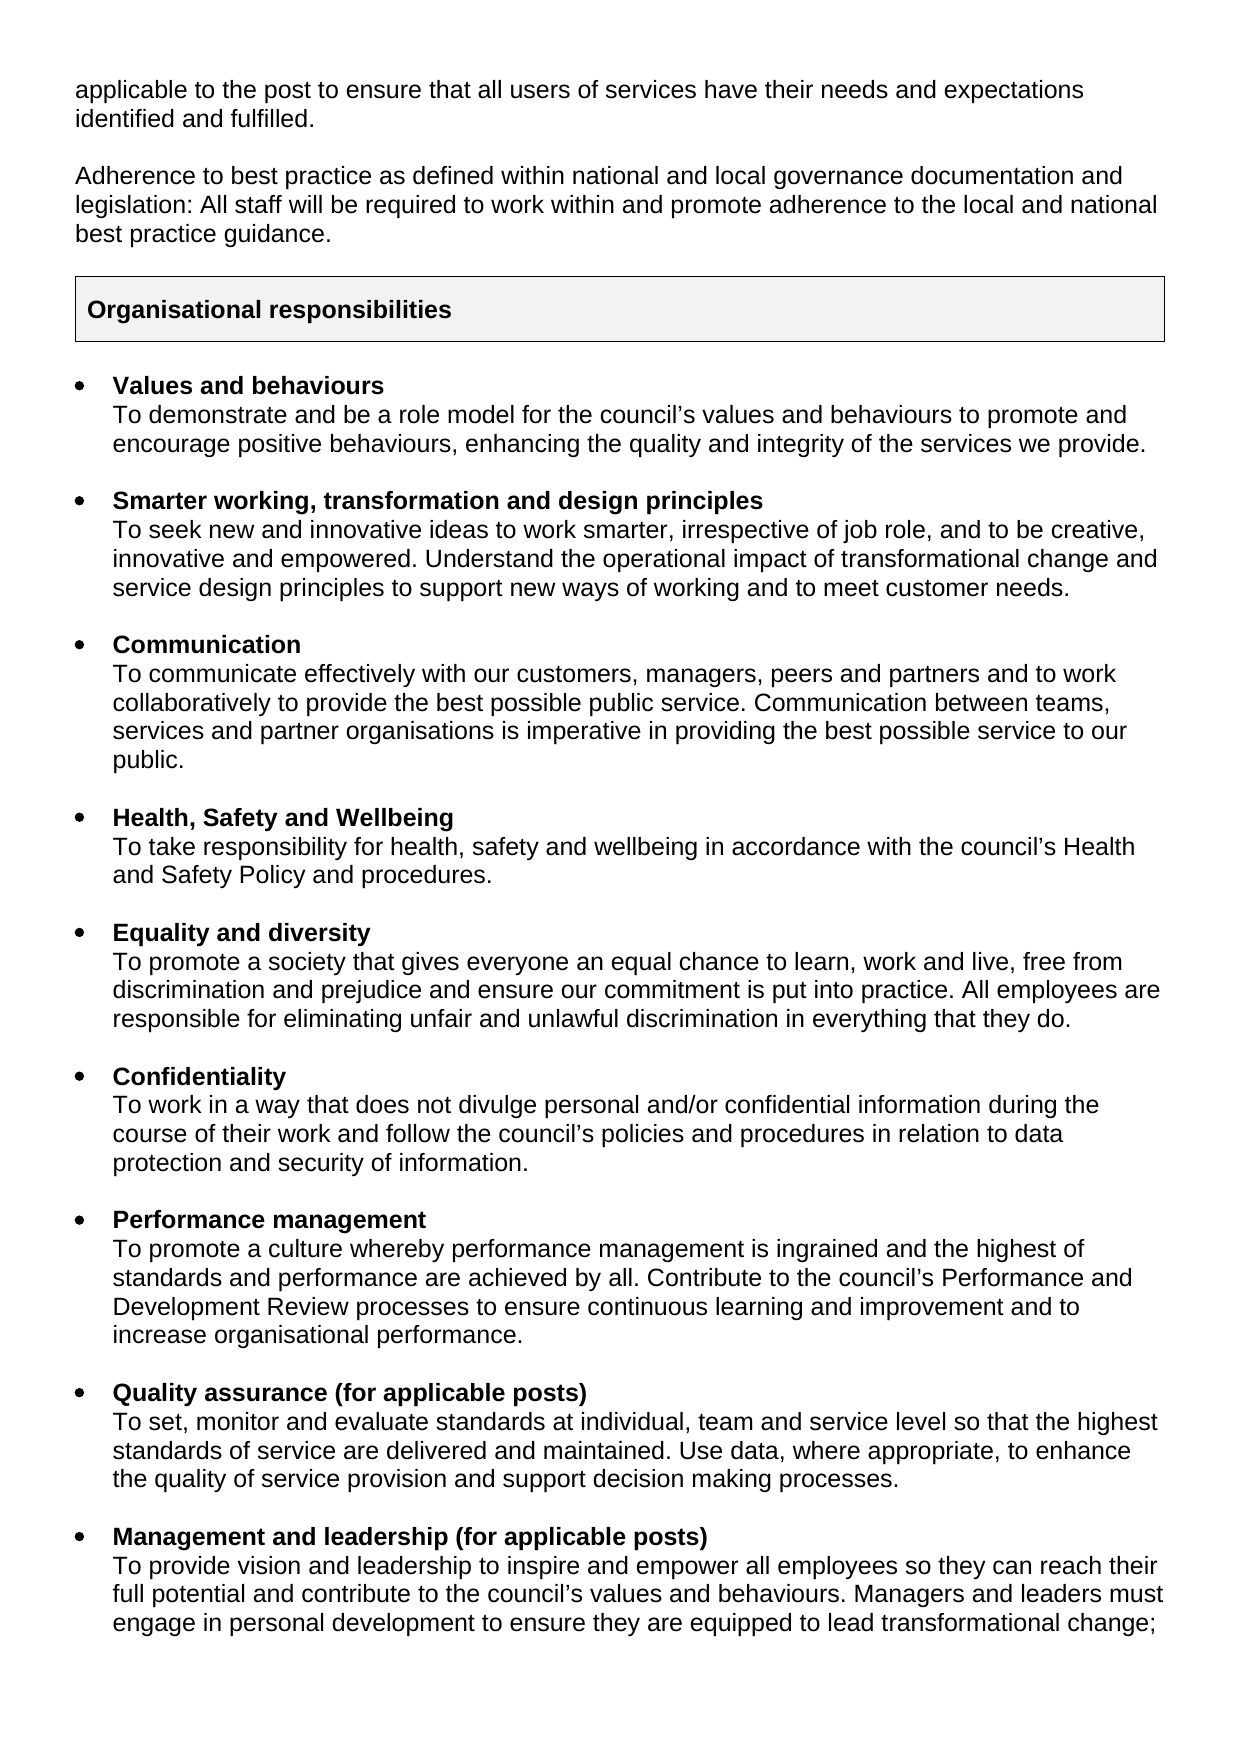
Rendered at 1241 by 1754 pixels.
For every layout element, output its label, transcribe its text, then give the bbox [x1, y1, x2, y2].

list Equality and diversity [75, 918, 1165, 947]
list Performance management [75, 1205, 1165, 1234]
list Quality assurance (for applicable posts) [75, 1378, 1165, 1407]
text To demonstrate and be a role model for the council’s values and behaviours to promote and encourage positive behaviours, enhancing the quality and integrity of the services we provide. [112, 400, 1165, 457]
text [112, 1551, 1165, 1637]
list Management and leadership (for applicable posts) [75, 1522, 1165, 1551]
text To set, monitor and evaluate standards at individual, team and service level so that the highest standards of service are delivered and maintained. Use data, where appropriate, to enhance the quality of service provision and support decision making processes. [112, 1407, 1165, 1493]
list Confidentiality [75, 1062, 1165, 1090]
table_header Organisational responsibilities [76, 277, 1164, 341]
list Smarter working, transformation and design principles [75, 486, 1165, 515]
text To take responsibility for health, safety and wellbeing in accordance with the council’s Health and Safety Policy and procedures. [112, 831, 1165, 889]
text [75, 75, 1165, 132]
list Communication [75, 630, 1165, 659]
list Values and behaviours [75, 371, 1165, 400]
list Health, Safety and Wellbeing [75, 803, 1165, 831]
text To seek new and innovative ideas to work smarter, irrespective of job role, and to be creative, innovative and empowered. Understand the operational impact of transformational change and service design principles to support new ways of working and to meet customer needs. [112, 515, 1165, 601]
text To promote a society that gives everyone an equal chance to learn, work and live, free from discrimination and prejudice and ensure our commitment is put into practice. All employees are responsible for eliminating unfair and unlawful discrimination in everything that they do. [112, 947, 1165, 1033]
text To promote a culture whereby performance management is ingrained and the highest of standards and performance are achieved by all. Contribute to the council’s Performance and Development Review processes to ensure continuous learning and improvement and to increase organisational performance. [112, 1234, 1165, 1349]
text To work in a way that does not divulge personal and/or confidential information during the course of their work and follow the council’s policies and procedures in relation to data protection and security of information. [112, 1090, 1165, 1177]
text To communicate effectively with our customers, managers, peers and partners and to work collaboratively to provide the best possible public service. Communication between teams, services and partner organisations is imperative in providing the best possible service to our public. [112, 659, 1165, 774]
text Adherence to best practice as defined within national and local governance documentation and legislation: All staff will be required to work within and promote adherence to the local and national best practice guidance. [75, 161, 1165, 247]
